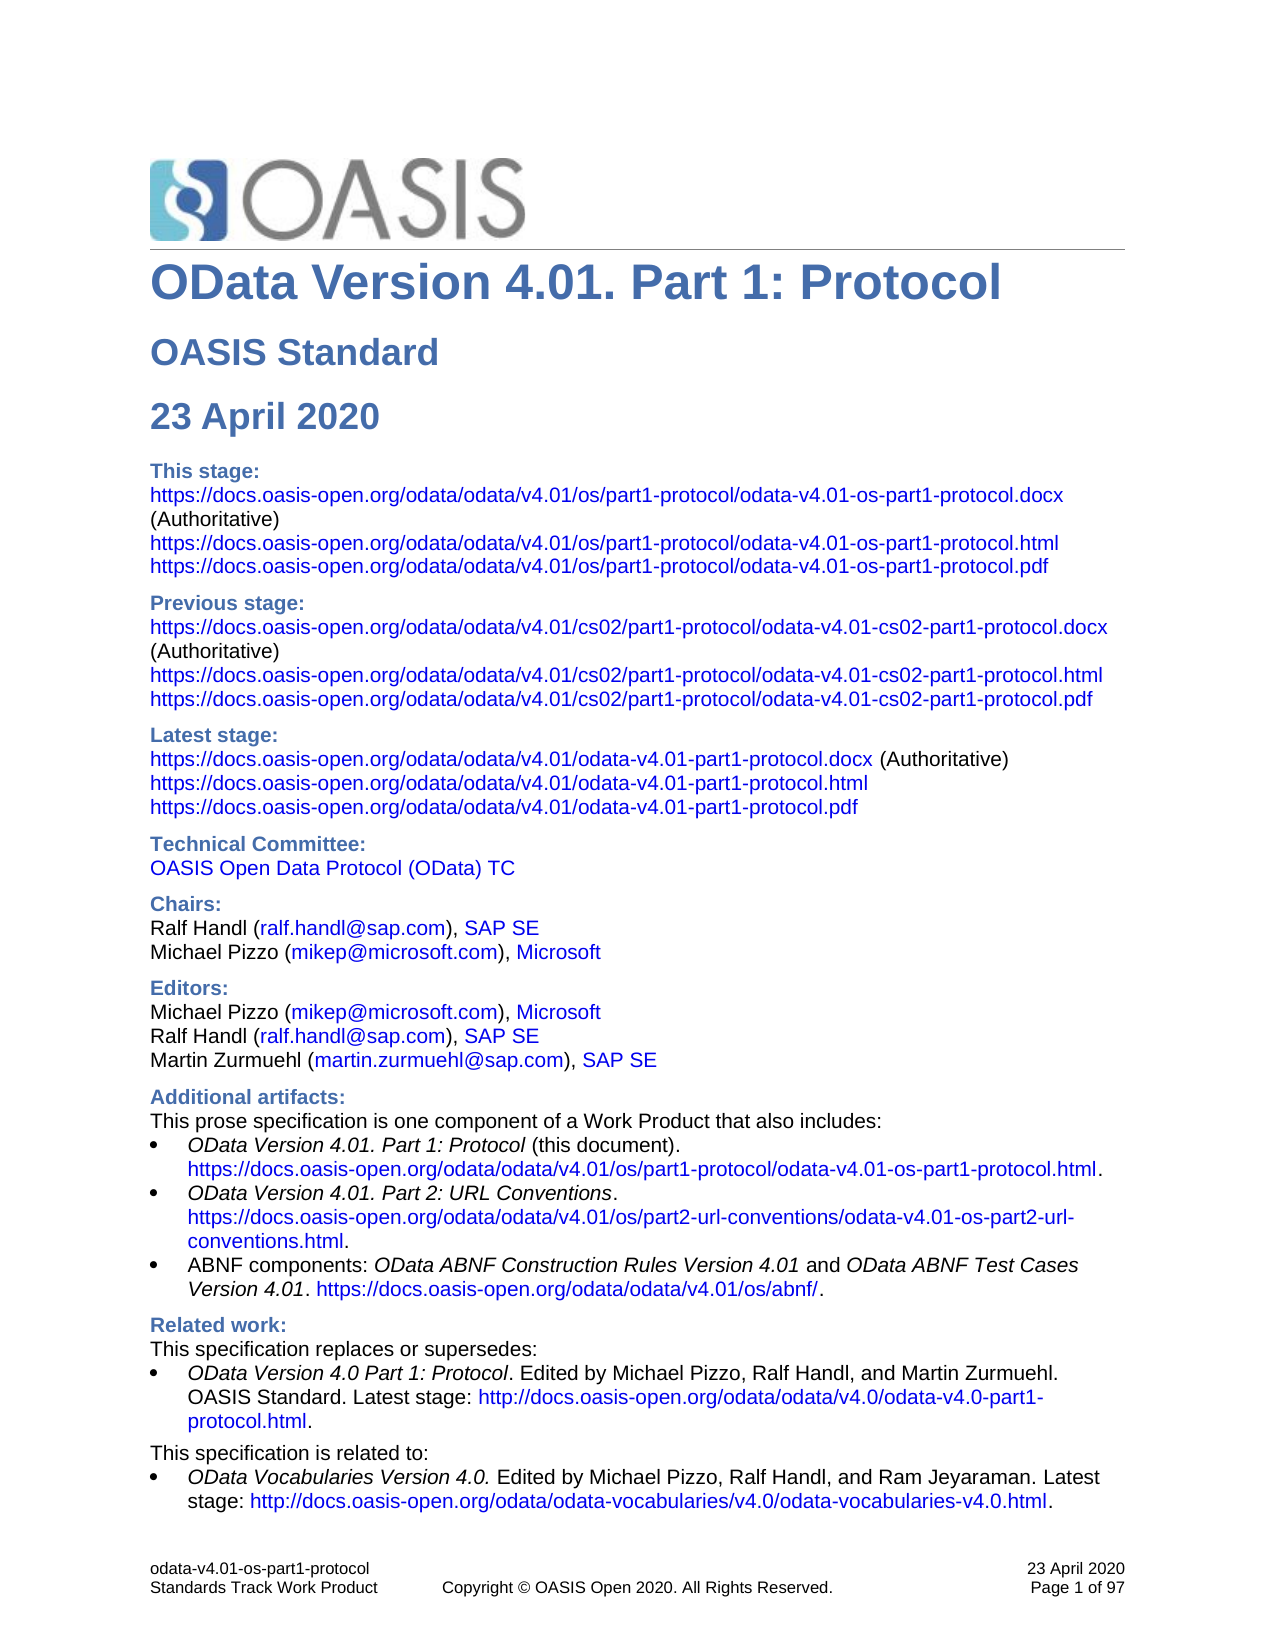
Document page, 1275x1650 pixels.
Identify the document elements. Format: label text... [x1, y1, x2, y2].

text Michael Pizzo (mikep@microsoft.com), Microsoft [150, 1000, 1125, 1024]
title Chairs: [150, 892, 1125, 916]
title Editors: [150, 976, 1125, 1000]
text Ralf Handl (ralf.handl@sap.com), SAP SE [150, 1024, 1125, 1048]
subtitle OASIS Standard [150, 327, 1125, 374]
title This prose specification is one component of a Work Product that also includes: [150, 1108, 1125, 1132]
text Martin Zurmuehl (martin.zurmuehl@sap.com), SAP SE [150, 1048, 1125, 1072]
title https://docs.oasis-open.org/odata/odata/v4.01/odata-v4.01-part1-protocol.html [150, 771, 1125, 795]
text Ralf Handl (ralf.handl@sap.com), SAP SE [150, 916, 1125, 940]
picture [150, 158, 525, 241]
text https://docs.oasis-open.org/odata/odata/v4.01/os/part1-protocol/odata-v4.01-os-part1-protocol.html [150, 530, 1125, 554]
text Michael Pizzo (mikep@microsoft.com), Microsoft [150, 940, 1125, 964]
text OData Vocabularies Version 4.0. Edited by Michael Pizzo, Ralf Handl, and Ram Jeyaraman. Latest stage: http://docs.oasis-open.org/odata/odata-vocabularies/v4.0/odata-vocabularies-v4.0.html. [150, 1465, 1125, 1513]
text OData Version 4.01. Part 2: URL Conventions. https://docs.oasis-open.org/odata/odata/v4.01/os/part2-url-conventions/odata-v4.01-os-part2-url-conventions.html. [150, 1181, 1125, 1252]
text https://docs.oasis-open.org/odata/odata/v4.01/os/part1-protocol/odata-v4.01-os-part1-protocol.docx (Authoritative) [150, 482, 1125, 530]
text OData Version 4.0 Part 1: Protocol. Edited by Michael Pizzo, Ralf Handl, and Martin Zurmuehl. OASIS Standard. Latest stage: http://docs.oasis-open.org/odata/odata/v4.0/odata-v4.0-part1-protocol.html. [150, 1361, 1125, 1433]
text https://docs.oasis-open.org/odata/odata/v4.01/os/part1-protocol/odata-v4.01-os-part1-protocol.pdf [150, 554, 1125, 578]
text https://docs.oasis-open.org/odata/odata/v4.01/cs02/part1-protocol/odata-v4.01-cs02-part1-protocol.pdf [150, 687, 1125, 711]
text OASIS Open Data Protocol (OData) TC [150, 855, 1125, 879]
title This stage: [150, 458, 1125, 482]
subtitle 23 April 2020 [150, 391, 1125, 438]
title This specification is related to: [150, 1441, 1125, 1465]
title OData Version 4.01. Part 1: Protocol [150, 250, 1125, 310]
title Latest stage: [150, 723, 1125, 747]
title Additional artifacts: [150, 1084, 1125, 1108]
text OData Version 4.01. Part 1: Protocol (this document). https://docs.oasis-open.org/odata/odata/v4.01/os/part1-protocol/odata-v4.01-os-part1-protocol.html. [150, 1132, 1125, 1181]
title Related work: [150, 1313, 1125, 1337]
title This specification replaces or supersedes: [150, 1337, 1125, 1361]
text https://docs.oasis-open.org/odata/odata/v4.01/cs02/part1-protocol/odata-v4.01-cs02-part1-protocol.docx (Authoritative) [150, 615, 1125, 663]
text https://docs.oasis-open.org/odata/odata/v4.01/cs02/part1-protocol/odata-v4.01-cs02-part1-protocol.html [150, 663, 1125, 687]
title https://docs.oasis-open.org/odata/odata/v4.01/odata-v4.01-part1-protocol.docx (Authoritative) [150, 747, 1125, 771]
text ABNF components: OData ABNF Construction Rules Version 4.01 and OData ABNF Test Cases Version 4.01. https://docs.oasis-open.org/odata/odata/v4.01/os/abnf/. [150, 1252, 1125, 1301]
title Technical Committee: [150, 831, 1125, 855]
text https://docs.oasis-open.org/odata/odata/v4.01/odata-v4.01-part1-protocol.pdf [150, 795, 1125, 819]
title Previous stage: [150, 591, 1125, 615]
